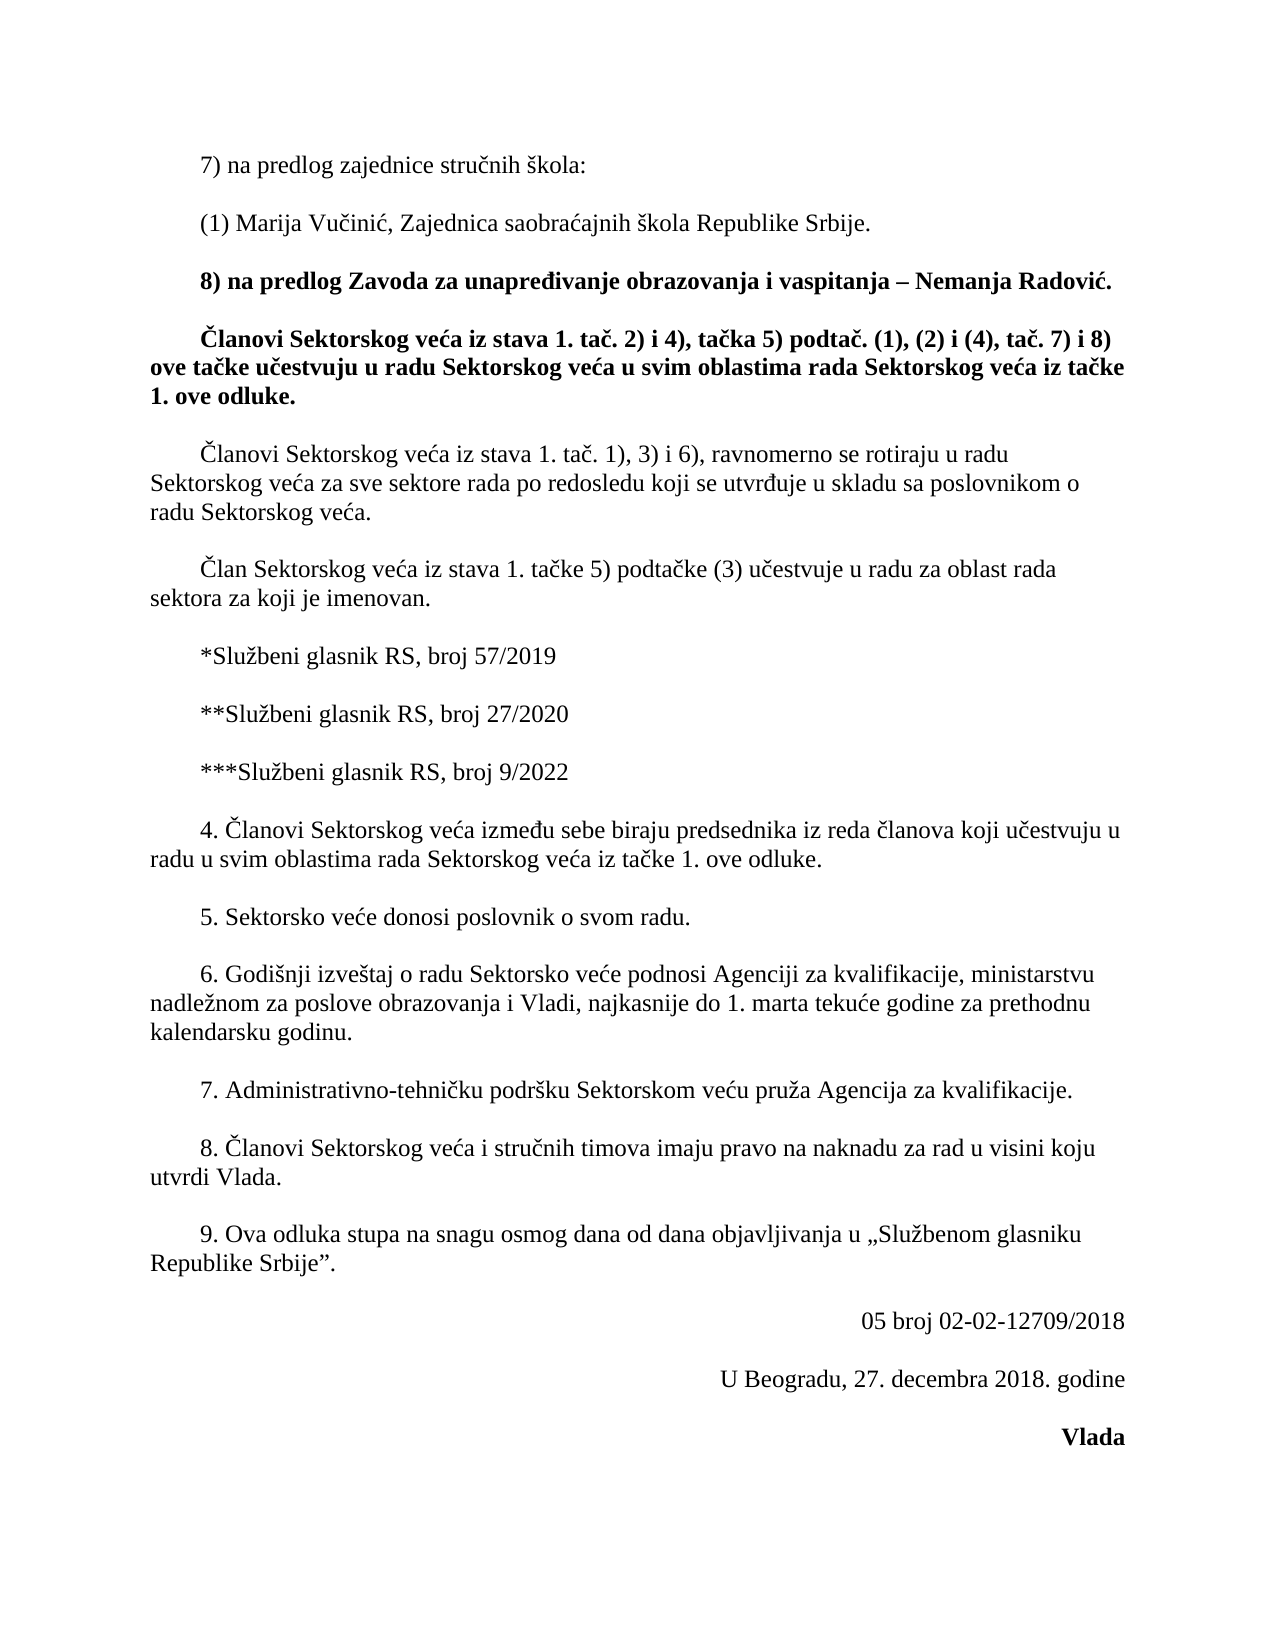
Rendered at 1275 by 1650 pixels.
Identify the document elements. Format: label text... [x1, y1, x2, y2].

text Članovi Sektorskog veća iz stava 1. tač. 2) i 4), tačka 5) podtač. (1), (2) i (4), tač. 7) i 8) ove tačke učestvuju u radu Sektorskog veća u svim oblastima rada Sektorskog veća iz tačke 1. ove odluke. [150, 324, 1125, 410]
text U Beogradu, 27. decembra 2018. godine [150, 1364, 1125, 1393]
text Članovi Sektorskog veća iz stava 1. tač. 1), 3) i 6), ravnomerno se rotiraju u radu Sektorskog veća za sve sektore rada po redosledu koji se utvrđuje u skladu sa poslovnikom o radu Sektorskog veća. [150, 439, 1125, 525]
text 6. Godišnji izveštaj o radu Sektorsko veće podnosi Agenciji za kvalifikacije, ministarstvu nadležnom za poslove obrazovanja i Vladi, najkasnije do 1. marta tekuće godine za prethodnu kalendarsku godinu. [150, 959, 1125, 1046]
text (1) Marija Vučinić, Zajednica saobraćajnih škola Republike Srbije. [150, 208, 1125, 237]
text 7) na predlog zajednice stručnih škola: [150, 150, 1125, 179]
text 05 broj 02-02-12709/2018 [150, 1306, 1125, 1335]
text 8. Članovi Sektorskog veća i stručnih timova imaju pravo na naknadu za rad u visini koju utvrdi Vlada. [150, 1133, 1125, 1190]
text 9. Ova odluka stupa na snagu osmog dana od dana objavljivanja u „Službenom glasniku Republike Srbije”. [150, 1219, 1125, 1277]
text **Službeni glasnik RS, broj 27/2020 [150, 699, 1125, 728]
text Član Sektorskog veća iz stava 1. tačke 5) podtačke (3) učestvuje u radu za oblast rada sektora za koji je imenovan. [150, 554, 1125, 612]
text Vlada [150, 1422, 1125, 1451]
text 7. Administrativno-tehničku podršku Sektorskom veću pruža Agencija za kvalifikacije. [150, 1075, 1125, 1104]
text 8) na predlog Zavoda za unapređivanje obrazovanja i vaspitanja – Nemanja Radović. [150, 266, 1125, 294]
text ***Službeni glasnik RS, broj 9/2022 [150, 757, 1125, 786]
text 5. Sektorsko veće donosi poslovnik o svom radu. [150, 902, 1125, 930]
text *Službeni glasnik RS, broj 57/2019 [150, 641, 1125, 670]
text 4. Članovi Sektorskog veća između sebe biraju predsednika iz reda članova koji učestvuju u radu u svim oblastima rada Sektorskog veća iz tačke 1. ove odluke. [150, 815, 1125, 872]
